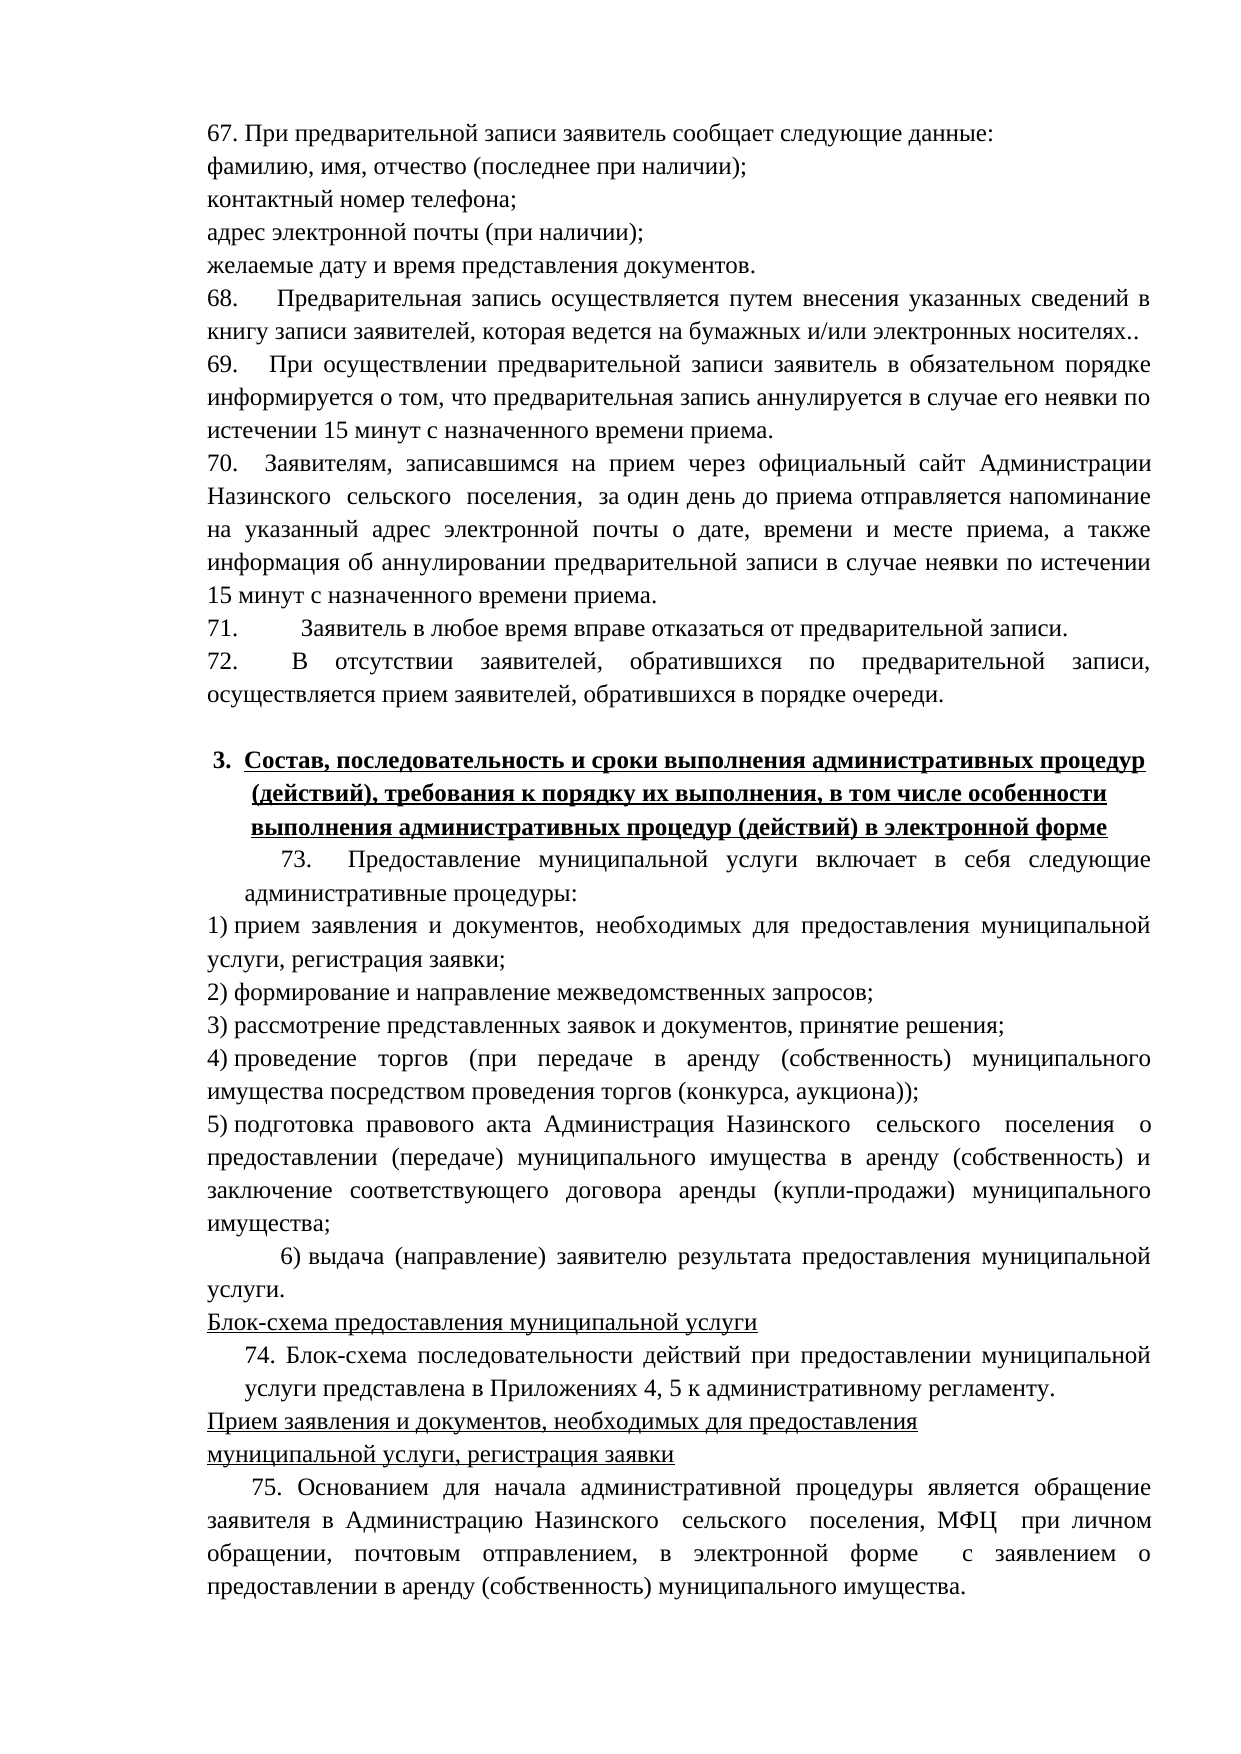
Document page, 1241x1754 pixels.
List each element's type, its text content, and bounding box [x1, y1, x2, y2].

text 70. Заявителям, записавшимся на прием через официальный сайт Администрации Назинского сельского поселения, за один день до приема отправляется напоминание на указанный адрес электронной почты о дате, времени и месте приема, а также информация об аннулировании предварительной записи в случае неявки по истечении 15 минут с назначенного времени приема. [207, 448, 1152, 609]
text контактный номер телефона; [207, 184, 1152, 213]
text 71. Заявитель в любое время вправе отказаться от предварительной записи. [207, 613, 1152, 642]
text желаемые дату и время представления документов. [207, 250, 1152, 279]
text муниципальной услуги, регистрация заявки [207, 1439, 1152, 1468]
text 69. При осуществлении предварительной записи заявитель в обязательном порядке информируется о том, что предварительная запись аннулируется в случае его неявки по истечении 15 минут с назначенного времени приема. [207, 349, 1152, 444]
text 3) рассмотрение представленных заявок и документов, принятие решения; [207, 1010, 1152, 1038]
text 1) прием заявления и документов, необходимых для предоставления муниципальной услуги, регистрация заявки; [207, 911, 1152, 972]
text 4) проведение торгов (при передаче в аренду (собственность) муниципального имущества посредством проведения торгов (конкурса, аукциона)); [207, 1043, 1152, 1104]
text 75. Основанием для начала административной процедуры является обращение заявителя в Администрацию Назинского сельского поселения, МФЦ при личном обращении, почтовым отправлением, в электронной форме с заявлением о предоставлении в аренду (собственность) муниципального имущества. [207, 1472, 1152, 1600]
text фамилию, имя, отчество (последнее при наличии); [207, 151, 1152, 180]
text 74. Блок-схема последовательности действий при предоставлении муниципальной услуги представлена в Приложениях 4, 5 к административному регламенту. [244, 1340, 1152, 1402]
text 68. Предварительная запись осуществляется путем внесения указанных сведений в книгу записи заявителей, которая ведется на бумажных и/или электронных носителях.. [207, 283, 1152, 345]
text 6) выдача (направление) заявителю результата предоставления муниципальной услуги. [207, 1241, 1152, 1303]
text 5) подготовка правового акта Администрация Назинского сельского поселения о предоставлении (передаче) муниципального имущества в аренду (собственность) и заключение соответствующего договора аренды (купли-продажи) муниципального имущества; [207, 1109, 1152, 1237]
text 73. Предоставление муниципальной услуги включает в себя следующие административные процедуры: [244, 844, 1152, 906]
text Блок-схема предоставления муниципальной услуги [207, 1307, 1152, 1336]
text 67. При предварительной записи заявитель сообщает следующие данные: [207, 118, 1152, 147]
text 2) формирование и направление межведомственных запросов; [207, 977, 1152, 1005]
text Прием заявления и документов, необходимых для предоставления [207, 1406, 1152, 1435]
text 72. В отсутствии заявителей, обратившихся по предварительной записи, осуществляется прием заявителей, обратившихся в порядке очереди. [207, 646, 1152, 708]
text адрес электронной почты (при наличии); [207, 217, 1152, 246]
text 3. Состав, последовательность и сроки выполнения административных процедур (действий), требования к порядку их выполнения, в том числе особенности выполнения административных процедур (действий) в электронной форме [207, 746, 1152, 840]
